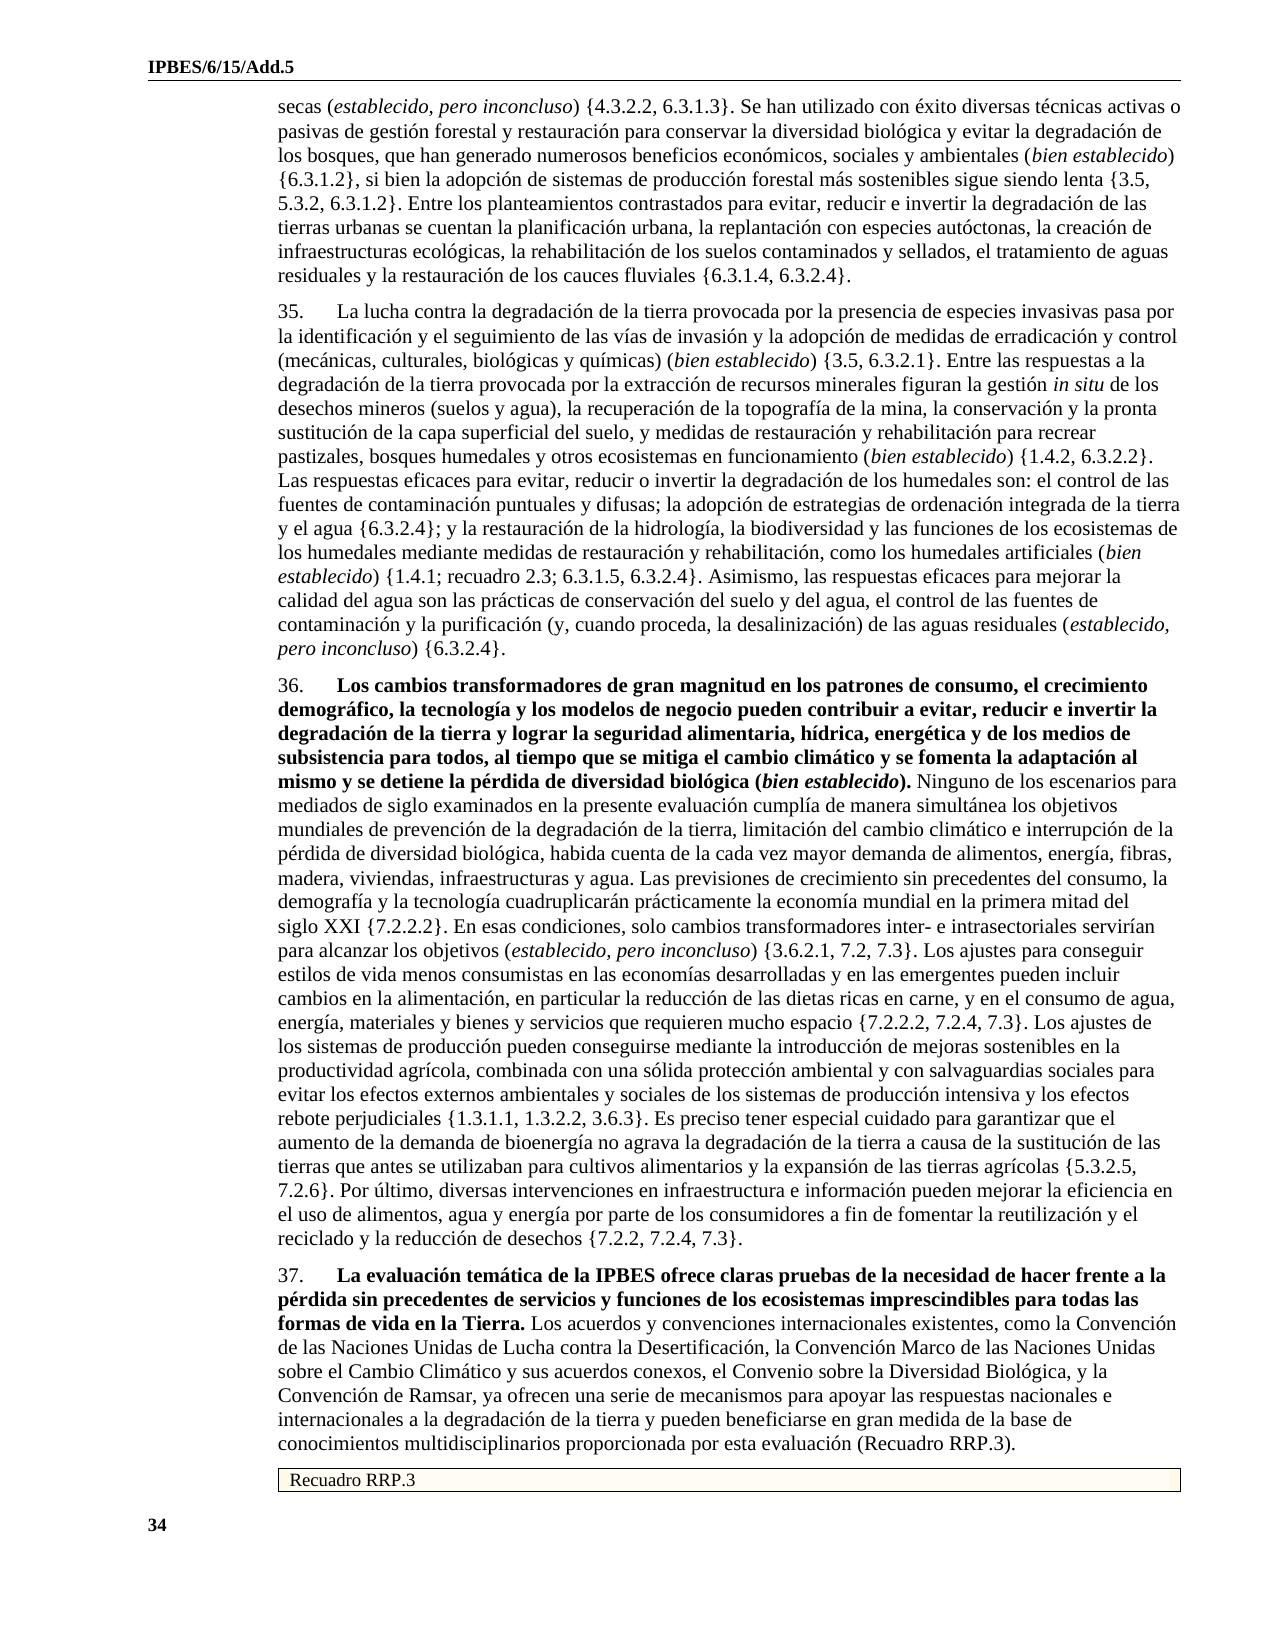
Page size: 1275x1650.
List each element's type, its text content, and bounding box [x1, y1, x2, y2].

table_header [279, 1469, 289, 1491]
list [278, 94, 1181, 287]
list La lucha contra la degradación de la tierra provocada por la presencia de especies invasivas pasa por la identificación y el seguimiento de las vías de invasión y la adopción de medidas de erradicación y control (mecánicas, culturales, biológicas y químicas) (bien establecido) {3.5, 6.3.2.1}. Entre las respuestas a la degradación de la tierra provocada por la extracción de recursos minerales figuran la gestión in situ de los desechos mineros (suelos y agua), la recuperación de la topografía de la mina, la conservación y la pronta sustitución de la capa superficial del suelo, y medidas de restauración y rehabilitación para recrear pastizales, bosques humedales y otros ecosistemas en funcionamiento (bien establecido) {1.4.2, 6.3.2.2}. Las respuestas eficaces para evitar, reducir o invertir la degradación de los humedales son: el control de las fuentes de contaminación puntuales y difusas; la adopción de estrategias de ordenación integrada de la tierra y el agua {6.3.2.4}; y la restauración de la hidrología, la biodiversidad y las funciones de los ecosistemas de los humedales mediante medidas de restauración y rehabilitación, como los humedales artificiales (bien establecido) {1.4.1; recuadro 2.3; 6.3.1.5, 6.3.2.4}. Asimismo, las respuestas eficaces para mejorar la calidad del agua son las prácticas de conservación del suelo y del agua, el control de las fuentes de contaminación y la purificación (y, cuando proceda, la desalinización) de las aguas residuales (establecido, pero inconcluso) {6.3.2.4}. [278, 299, 1181, 660]
list La evaluación temática de la IPBES ofrece claras pruebas de la necesidad de hacer frente a la pérdida sin precedentes de servicios y funciones de los ecosistemas imprescindibles para todas las formas de vida en la Tierra. Los acuerdos y convenciones internacionales existentes, como la Convención de las Naciones Unidas de Lucha contra la Desertificación, la Convención Marco de las Naciones Unidas sobre el Cambio Climático y sus acuerdos conexos, el Convenio sobre la Diversidad Biológica, y la Convención de Ramsar, ya ofrecen una serie de mecanismos para apoyar las respuestas nacionales e internacionales a la degradación de la tierra y pueden beneficiarse en gran medida de la base de conocimientos multidisciplinarios proporcionada por esta evaluación (Recuadro RRP.3). [278, 1263, 1181, 1455]
list Los cambios transformadores de gran magnitud en los patrones de consumo, el crecimiento demográfico, la tecnología y los modelos de negocio pueden contribuir a evitar, reducir e invertir la degradación de la tierra y lograr la seguridad alimentaria, hídrica, energética y de los medios de subsistencia para todos, al tiempo que se mitiga el cambio climático y se fomenta la adaptación al mismo y se detiene la pérdida de diversidad biológica (bien establecido). Ninguno de los escenarios para mediados de siglo examinados en la presente evaluación cumplía de manera simultánea los objetivos mundiales de prevención de la degradación de la tierra, limitación del cambio climático e interrupción de la pérdida de diversidad biológica, habida cuenta de la cada vez mayor demanda de alimentos, energía, fibras, madera, viviendas, infraestructuras y agua. Las previsiones de crecimiento sin precedentes del consumo, la demografía y la tecnología cuadruplicarán prácticamente la economía mundial en la primera mitad del siglo XXI {7.2.2.2}. En esas condiciones, solo cambios transformadores inter- e intrasectoriales servirían para alcanzar los objetivos (establecido, pero inconcluso) {3.6.2.1, 7.2, 7.3}. Los ajustes para conseguir estilos de vida menos consumistas en las economías desarrolladas y en las emergentes pueden incluir cambios en la alimentación, en particular la reducción de las dietas ricas en carne, y en el consumo de agua, energía, materiales y bienes y servicios que requieren mucho espacio {7.2.2.2, 7.2.4, 7.3}. Los ajustes de los sistemas de producción pueden conseguirse mediante la introducción de mejoras sostenibles en la productividad agrícola, combinada con una sólida protección ambiental y con salvaguardias sociales para evitar los efectos externos ambientales y sociales de los sistemas de producción intensiva y los efectos rebote perjudiciales {1.3.1.1, 1.3.2.2, 3.6.3}. Es preciso tener especial cuidado para garantizar que el aumento de la demanda de bioenergía no agrava la degradación de la tierra a causa de la sustitución de las tierras que antes se utilizaban para cultivos alimentarios y la expansión de las tierras agrícolas {5.3.2.5, 7.2.6}. Por último, diversas intervenciones en infraestructura e información pueden mejorar la eficiencia en el uso de alimentos, agua y energía por parte de los consumidores a fin de fomentar la reutilización y el reciclado y la reducción de desechos {7.2.2, 7.2.4, 7.3}. [278, 673, 1181, 1250]
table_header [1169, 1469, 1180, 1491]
